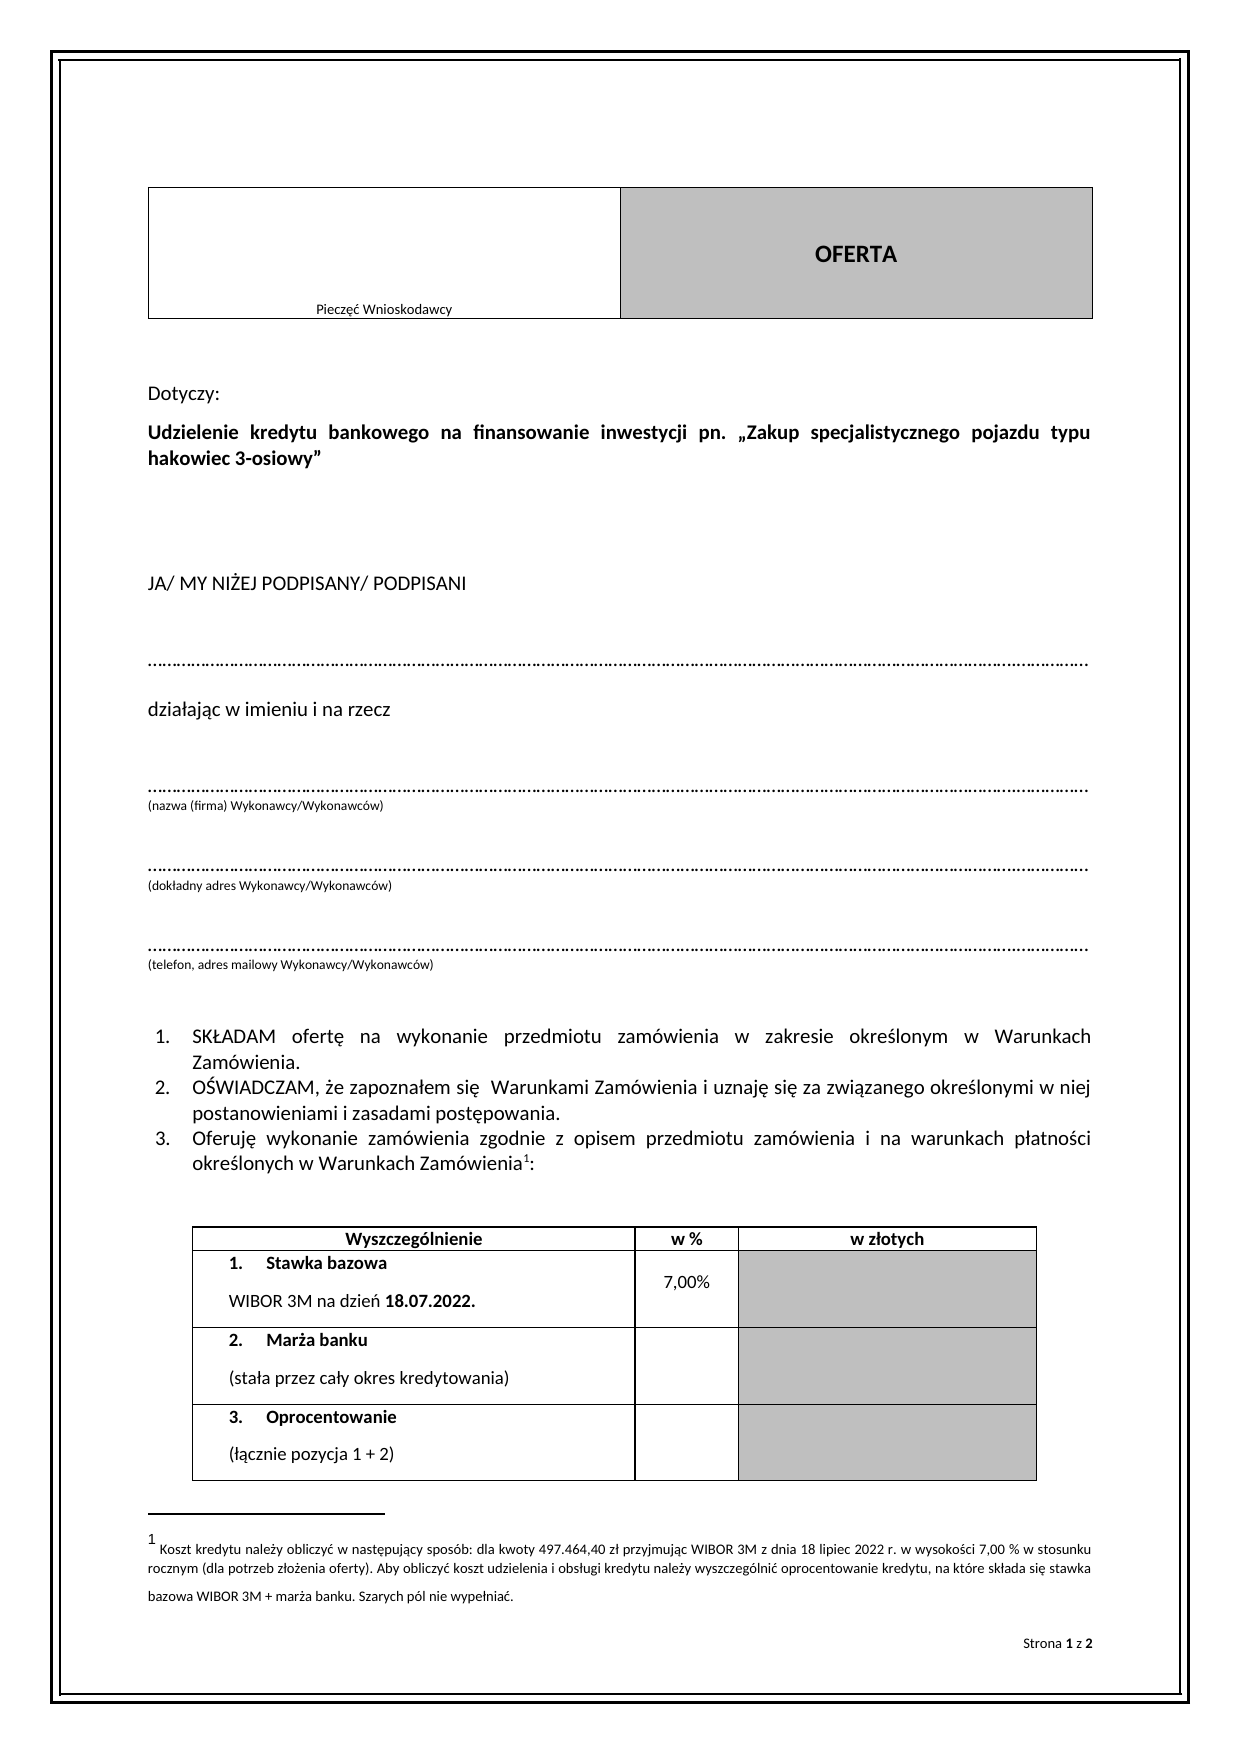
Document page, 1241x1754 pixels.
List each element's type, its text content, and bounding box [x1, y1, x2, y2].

list Oferuję wykonanie zamówienia zgodnie z opisem przedmiotu zamówienia i na warunkach płatności określonych w Warunkach Zamówienia: [155, 1125, 1092, 1176]
table_cell Oprocentowanie (łącznie pozycja 1 + 2) [193, 1405, 634, 1480]
table_cell [739, 1251, 1036, 1327]
table_cell [739, 1405, 1036, 1480]
text ……………………………………………………………………………………………………………………………………………………………….…………… (telefon, adres mailowy Wykonawcy/Wykonawców) [148, 931, 1092, 973]
text ……………………………………………………………………………………………………………………………………………………………….…………… (dokładny adres Wykonawcy/Wykonawców) [148, 851, 1092, 893]
table_header Wyszczególnienie [193, 1228, 634, 1250]
table_header w złotych [739, 1228, 1036, 1250]
table_cell 7,00% [636, 1251, 738, 1327]
list OŚWIADCZAM, że zapoznałem się Warunkami Zamówienia i uznaję się za związanego określonymi w niej postanowieniami i zasadami postępowania. [154, 1074, 1092, 1125]
table_header w % [636, 1228, 738, 1250]
text JA/ MY NIŻEJ PODPISANY/ PODPISANI [148, 571, 1092, 596]
table_header Pieczęć Wnioskodawcy [149, 188, 620, 318]
text działając w imieniu i na rzecz [148, 696, 1092, 722]
table_cell Marża banku (stała przez cały okres kredytowania) [193, 1328, 634, 1404]
list SKŁADAM ofertę na wykonanie przedmiotu zamówienia w zakresie określonym w Warunkach Zamówienia. [154, 1023, 1092, 1074]
text ……………………………………………………………………………………………………………………………………………………………….…………… [148, 646, 1092, 671]
table_cell Stawka bazowa WIBOR 3M na dzień 18.07.2022. [193, 1251, 634, 1327]
table_cell [636, 1328, 738, 1404]
table_header OFERTA [621, 188, 1092, 318]
table_cell [636, 1405, 738, 1480]
text Dotyczy: [148, 380, 1092, 405]
table_cell [739, 1328, 1036, 1404]
text ……………………………………………………………………………………………………………………………………………………………….…………… (nazwa (firma) Wykonawcy/Wykonawców) [148, 772, 1092, 814]
text Udzielenie kredytu bankowego na finansowanie inwestycji pn. „Zakup specjalistycznego pojazdu typu hakowiec 3-osiowy” [148, 419, 1092, 470]
